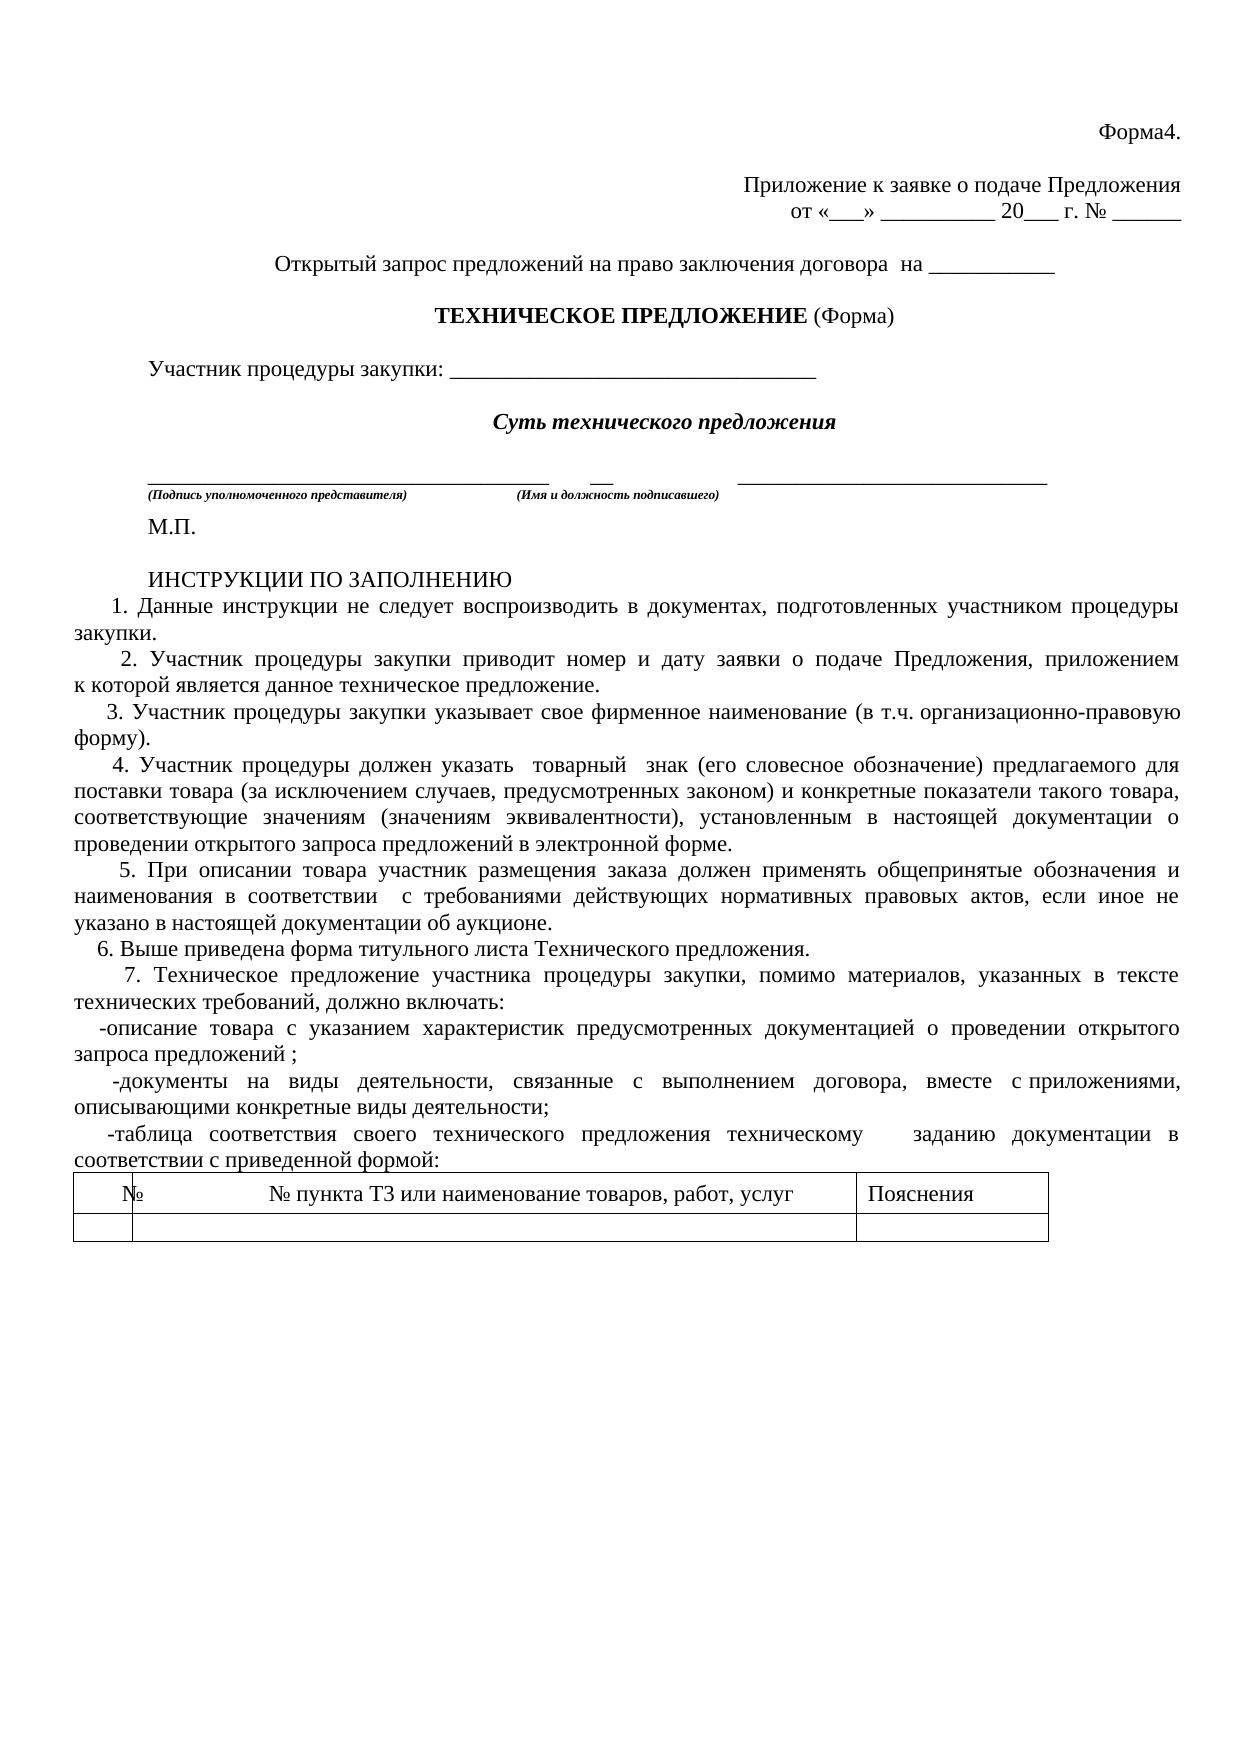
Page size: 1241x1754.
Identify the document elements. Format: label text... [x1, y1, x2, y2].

text Участник процедуры закупки: ________________________________ [74, 355, 1181, 382]
text 6. Выше приведена форма титульного листа Технического предложения. [74, 935, 1181, 961]
table_header Пояснения [857, 1173, 1048, 1213]
text 5. При описании товара участник размещения заказа должен применять общепринятые обозначения и наименования в соответствии с требованиями действующих нормативных правовых актов, если иное не указано в настоящей документации об аукционе. [74, 856, 1181, 935]
table_header № [74, 1173, 132, 1213]
table_cell [133, 1214, 856, 1241]
table_cell [857, 1214, 1048, 1241]
text 2. Участник процедуры закупки приводит номер и дату заявки о подаче Предложения, приложением к которой является данное техническое предложение. [74, 645, 1181, 698]
text 1. Данные инструкции не следует воспроизводить в документах, подготовленных участником процедуры закупки. [74, 592, 1181, 645]
text от «___» __________ 20___ г. № ______ [74, 197, 1181, 223]
text 7. Техническое предложение участника процедуры закупки, помимо материалов, указанных в тексте технических требований, должно включать: [74, 961, 1181, 1014]
text М.П. [74, 513, 1181, 540]
text Суть технического предложения [74, 408, 1181, 434]
table_header № пункта Т3 или наименование товаров, работ, услуг [133, 1173, 856, 1213]
text Форма4. [74, 118, 1181, 144]
text Открытый запрос предложений на право заключения договора на ___________ [74, 250, 1181, 276]
table_cell [74, 1214, 132, 1241]
text 4. Участник процедуры должен указать товарный знак (его словесное обозначение) предлагаемого для поставки товара (за исключением случаев, предусмотренных законом) и конкретные показатели такого товара, соответствующие значениям (значениям эквивалентности), установленным в настоящей документации о проведении открытого запроса предложений в электронной форме. [74, 751, 1181, 856]
text -таблица соответствия своего технического предложения техническому заданию документации в соответствии с приведенной формой: [74, 1119, 1181, 1172]
text 3. Участник процедуры закупки указывает свое фирменное наименование (в т.ч. организационно-правовую форму). [74, 698, 1181, 751]
text ___________________________________ __ ___________________________ [74, 461, 1181, 487]
text Приложение к заявке о подаче Предложения [74, 171, 1181, 197]
text ИНСТРУКЦИИ ПО ЗАПОЛНЕНИЮ [74, 566, 1181, 592]
text -документы на виды деятельности, связанные с выполнением договора, вместе с приложениями, описывающими конкретные виды деятельности; [74, 1067, 1181, 1119]
list ТЕХНИЧЕСКОЕ ПРЕДЛОЖЕНИЕ (Форма) [74, 303, 1181, 329]
text -описание товара с указанием характеристик предусмотренных документацией о проведении открытого запроса предложений ; [74, 1014, 1181, 1067]
text (Подпись уполномоченного представителя) (Имя и должность подписавшего) [74, 487, 1181, 513]
